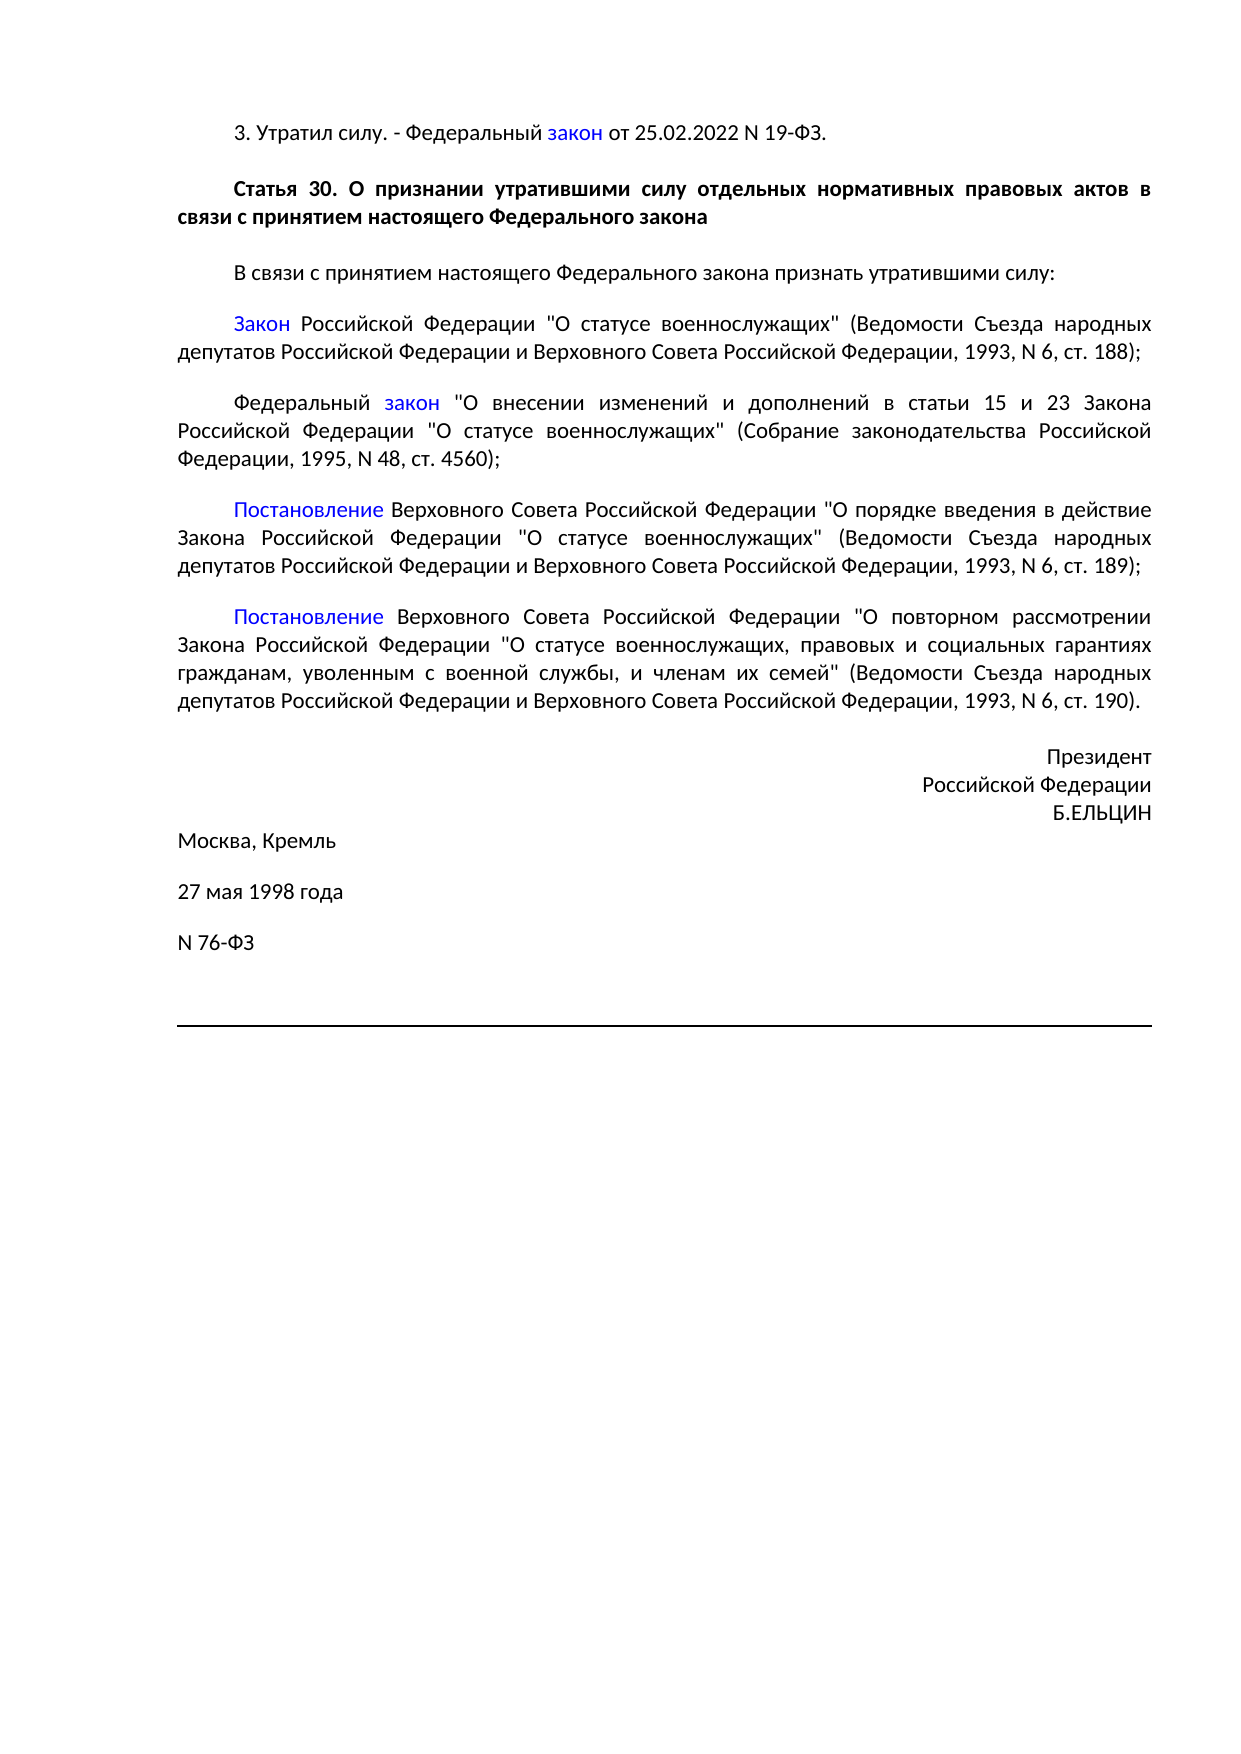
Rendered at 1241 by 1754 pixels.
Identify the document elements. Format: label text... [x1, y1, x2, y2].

text Постановление Верховного Совета Российской Федерации "О повторном рассмотрении Закона Российской Федерации "О статусе военнослужащих, правовых и социальных гарантиях гражданам, уволенным с военной службы, и членам их семей" (Ведомости Съезда народных депутатов Российской Федерации и Верховного Совета Российской Федерации, 1993, N 6, ст. 190). [177, 602, 1152, 714]
text 27 мая 1998 года [177, 877, 1152, 905]
text Российской Федерации [177, 770, 1152, 798]
text 3. Утратил силу. - Федеральный закон от 25.02.2022 N 19-ФЗ. [177, 118, 1152, 146]
text Постановление Верховного Совета Российской Федерации "О порядке введения в действие Закона Российской Федерации "О статусе военнослужащих" (Ведомости Съезда народных депутатов Российской Федерации и Верховного Совета Российской Федерации, 1993, N 6, ст. 189); [177, 495, 1152, 579]
text В связи с принятием настоящего Федерального закона признать утратившими силу: [177, 258, 1152, 286]
text Б.ЕЛЬЦИН [177, 798, 1152, 826]
text N 76-ФЗ [177, 928, 1152, 956]
title Статья 30. О признании утратившими силу отдельных нормативных правовых актов в связи с принятием настоящего Федерального закона [177, 174, 1152, 230]
text Москва, Кремль [177, 826, 1152, 854]
text Федеральный закон "О внесении изменений и дополнений в статьи 15 и 23 Закона Российской Федерации "О статусе военнослужащих" (Собрание законодательства Российской Федерации, 1995, N 48, ст. 4560); [177, 388, 1152, 472]
text Президент [177, 742, 1152, 770]
text Закон Российской Федерации "О статусе военнослужащих" (Ведомости Съезда народных депутатов Российской Федерации и Верховного Совета Российской Федерации, 1993, N 6, ст. 188); [177, 309, 1152, 365]
